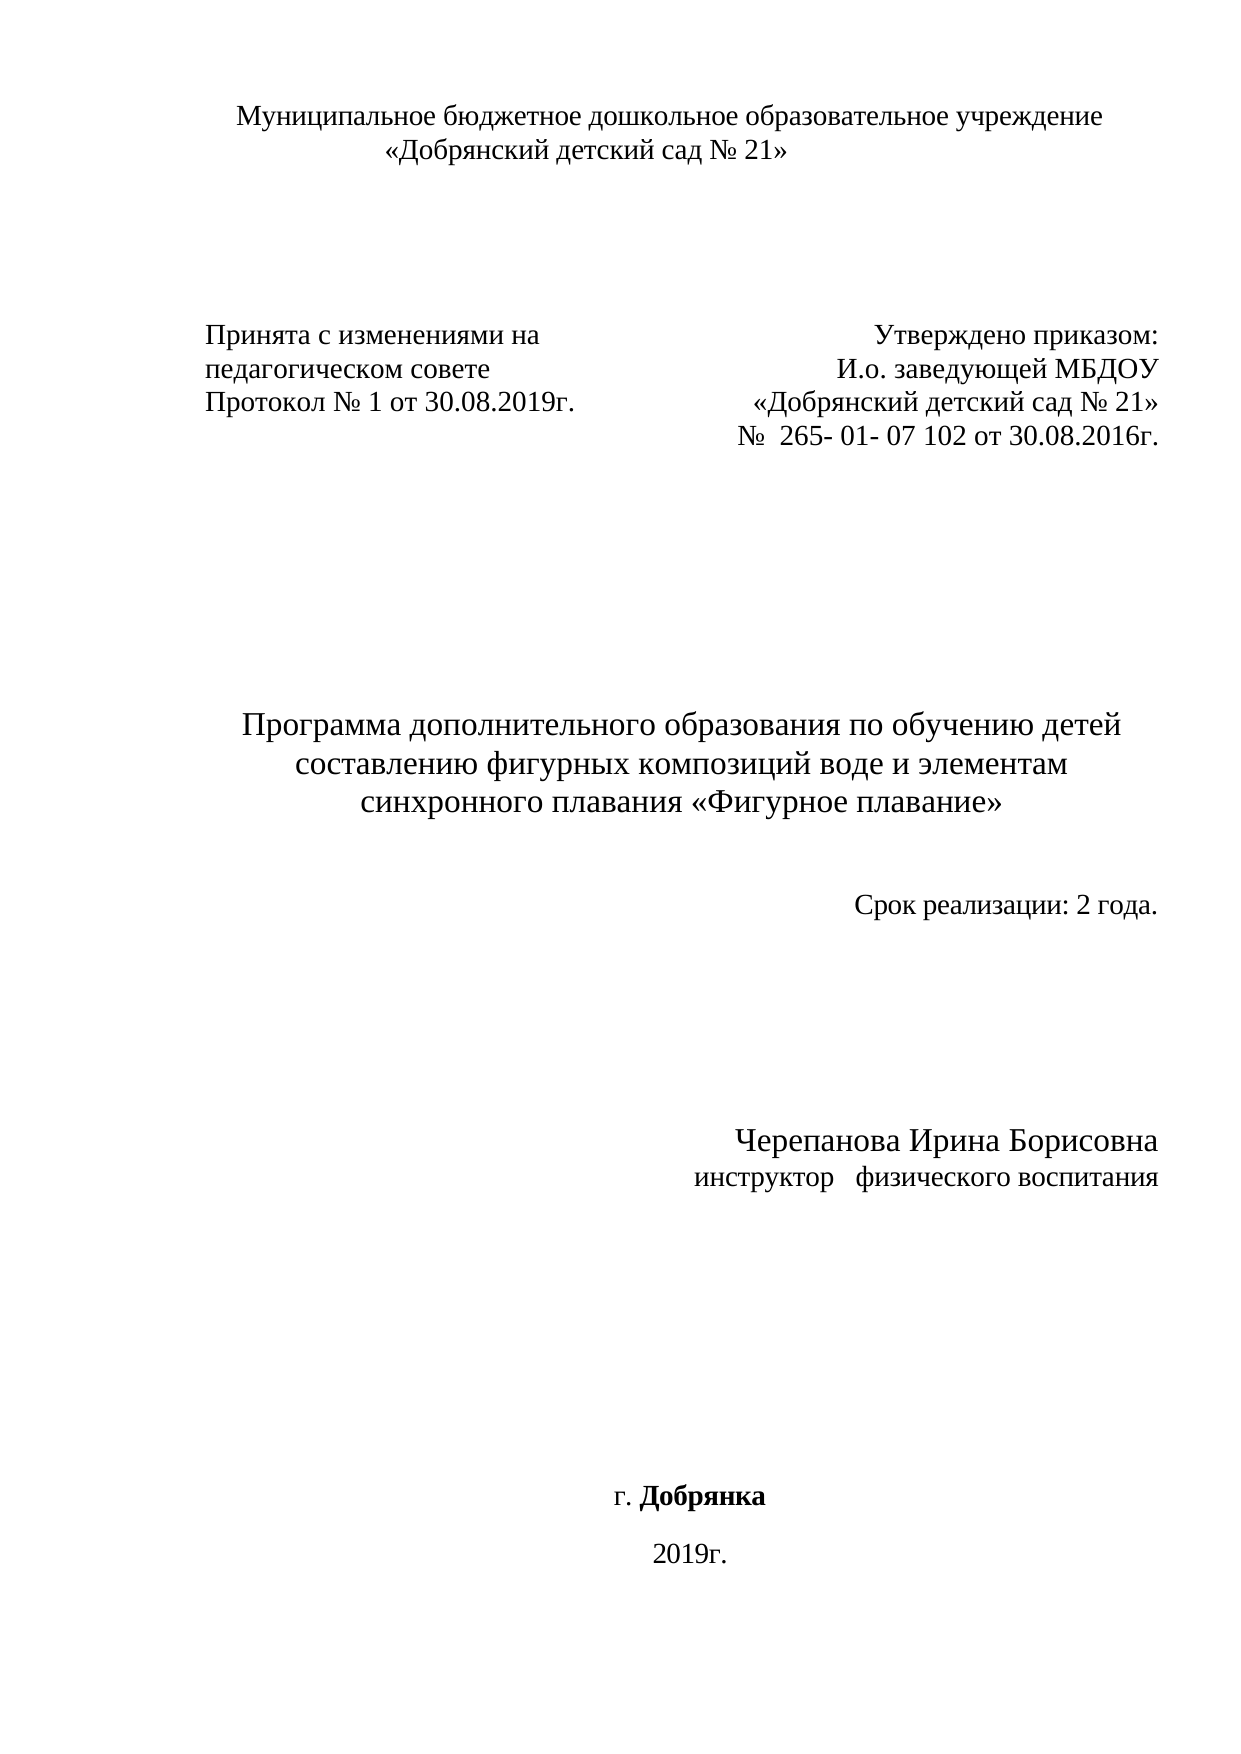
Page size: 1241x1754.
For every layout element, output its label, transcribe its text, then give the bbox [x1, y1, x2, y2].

text Черепанова Ирина Борисовна [205, 1125, 1158, 1159]
text Программа дополнительного образования по обучению детей составлению фигурных композиций воде и элементам синхронного плавания «Фигурное плавание» [205, 705, 1158, 820]
text Срок реализации: 2 года. [205, 887, 1158, 921]
text инструктор физического воспитания [205, 1159, 1158, 1192]
text 2019г. [599, 1537, 781, 1570]
text Муниципальное бюджетное дошкольное образовательное учреждение «Добрянский детский сад № 21» [236, 97, 1158, 166]
table_header Принята с изменениями на педагогическом совете Протокол № 1 от 30.08.2019г. [194, 318, 683, 485]
table_header Утверждено приказом: И.о. заведующей МБДОУ «Добрянский детский сад № 21» № 265- 01- 07 102 от 30.08.2016г. [683, 318, 1170, 485]
text г. Добрянка [599, 1479, 781, 1512]
